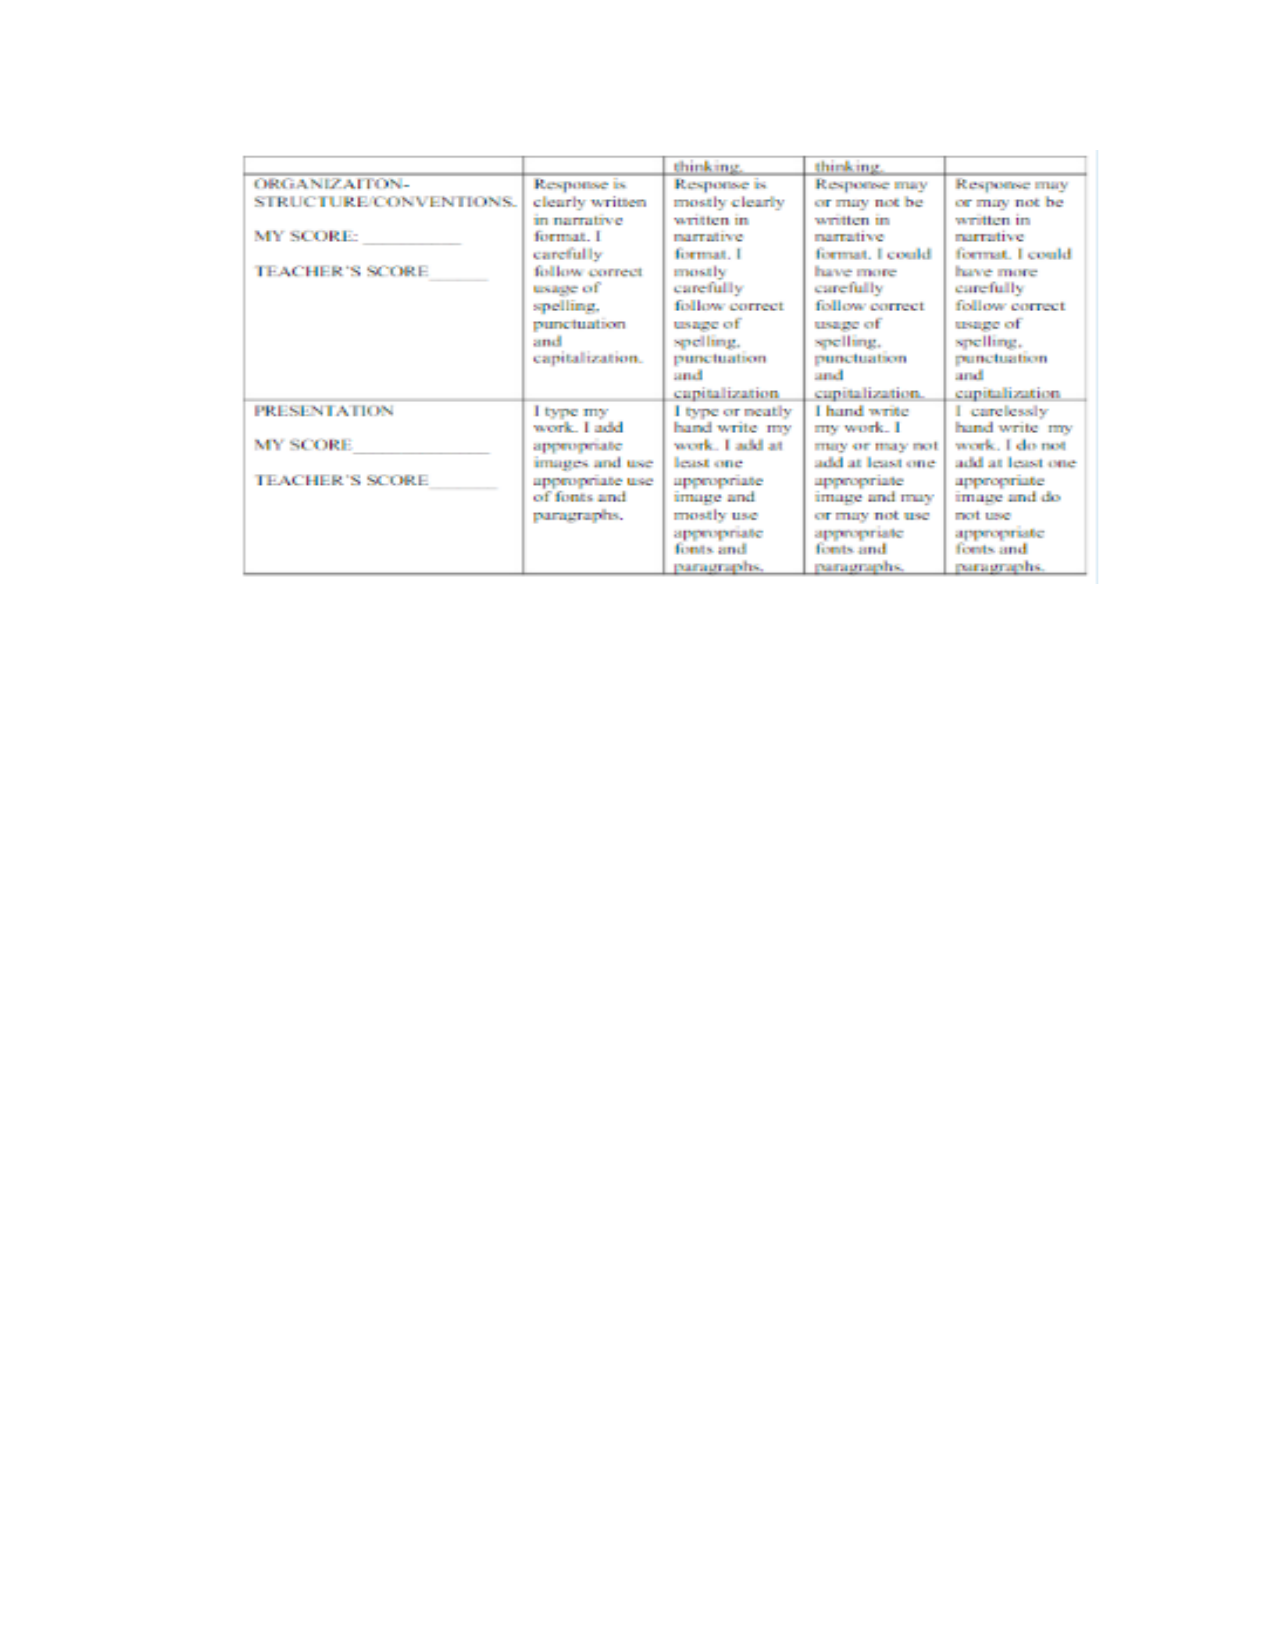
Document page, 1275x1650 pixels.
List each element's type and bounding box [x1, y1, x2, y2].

picture [225, 150, 1099, 584]
